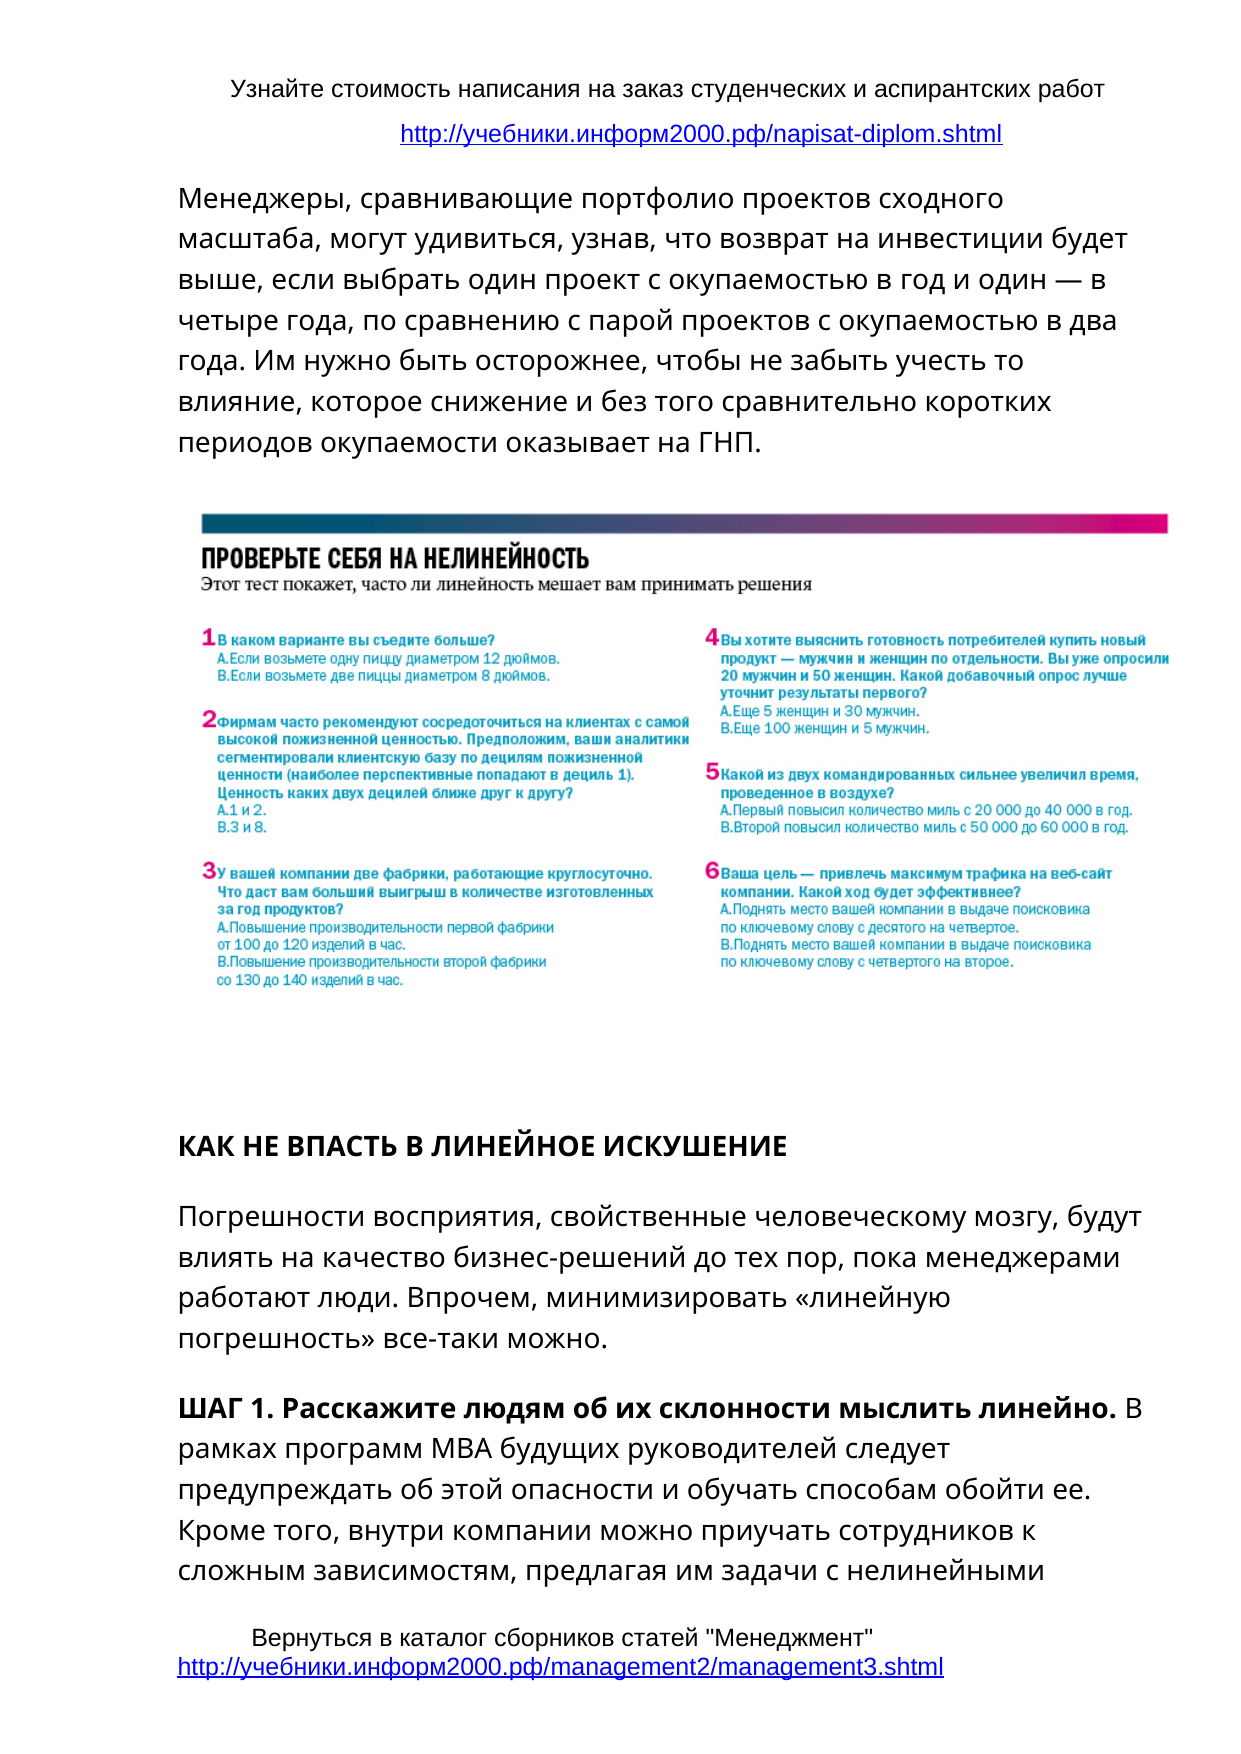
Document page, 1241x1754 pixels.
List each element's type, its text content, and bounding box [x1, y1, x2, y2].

picture [177, 489, 1193, 1039]
text Менеджеры, сравнивающие портфолио проектов сходного масштаба, могут удивиться, узнав, что возврат на инвестиции будет выше, если выбрать один проект с окупаемостью в год и один — в четыре года, по сравнению с парой проектов с окупаемостью в два года. Им нужно быть осторожнее, чтобы не забыть учесть то влияние, которое снижение и без того сравнительно коротких периодов окупаемости оказывает на ГНП. [177, 176, 1152, 460]
text Погрешности восприятия, свойственные человеческому мозгу, будут влиять на качество бизнес-решений до тех пор, пока менеджерами работают люди. Впрочем, минимизировать «линейную погрешность» все-таки можно. [177, 1194, 1152, 1357]
text КАК НЕ ВПАСТЬ В ЛИНЕЙНОЕ ИСКУШЕНИЕ [177, 1124, 1152, 1165]
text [177, 1386, 1152, 1589]
